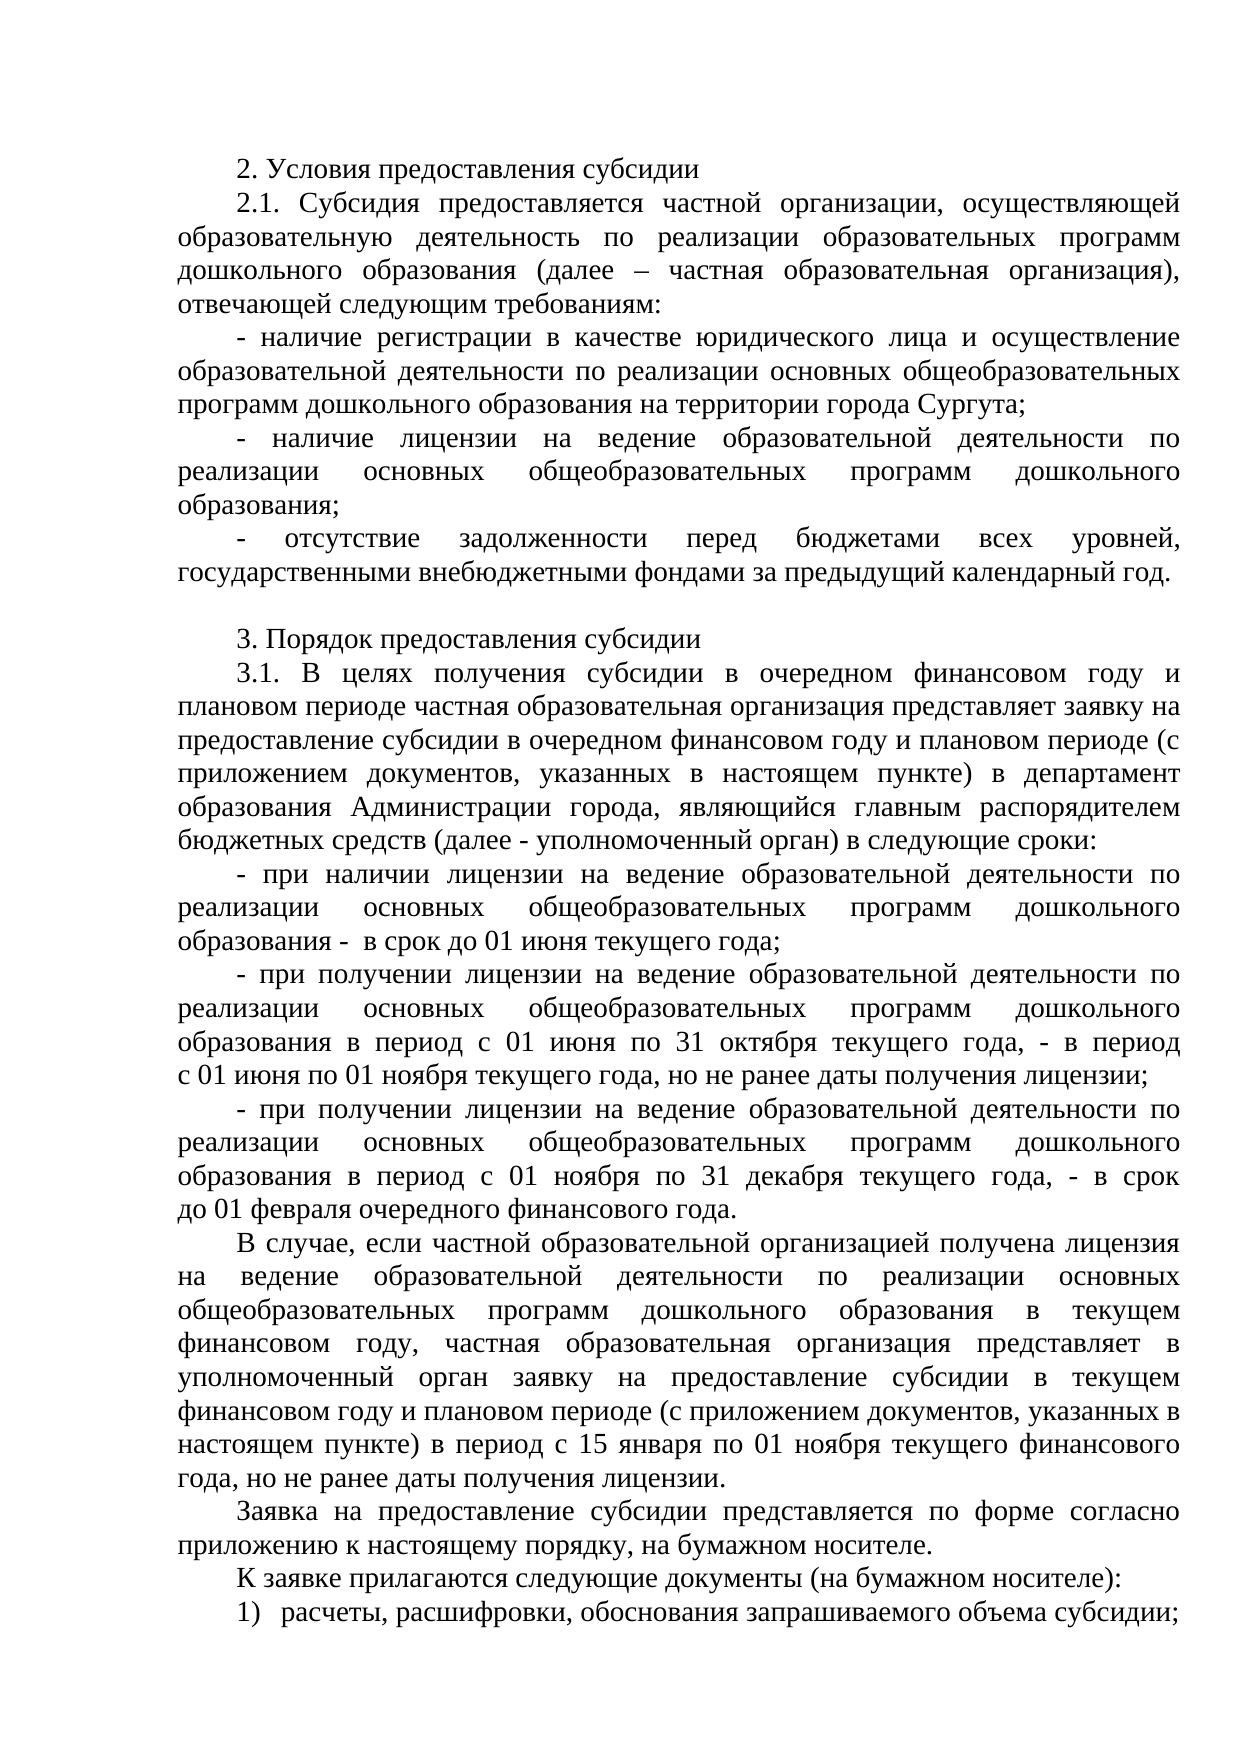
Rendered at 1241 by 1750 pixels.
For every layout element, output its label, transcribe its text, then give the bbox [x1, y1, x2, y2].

text 2.1. Субсидия предоставляется частной организации, осуществляющей образовательную деятельность по реализации образовательных программ дошкольного образования (далее – частная образовательная организация), отвечающей следующим требованиям: [177, 185, 1181, 319]
text К заявке прилагаются следующие документы (на бумажном носителе): [177, 1560, 1181, 1594]
text - при наличии лицензии на ведение образовательной деятельности по реализации основных общеобразовательных программ дошкольного образования - в срок до 01 июня текущего года; [177, 856, 1181, 957]
subtitle 2. Условия предоставления субсидии [177, 152, 1181, 185]
text - отсутствие задолженности перед бюджетами всех уровней, государственными внебюджетными фондами за предыдущий календарный год. [177, 521, 1181, 588]
text Заявка на предоставление субсидии представляется по форме согласно приложению к настоящему порядку, на бумажном носителе. [177, 1493, 1181, 1560]
text - при получении лицензии на ведение образовательной деятельности по реализации основных общеобразовательных программ дошкольного образования в период с 01 ноября по 31 декабря текущего года, - в срок до 01 февраля очередного финансового года. [177, 1091, 1181, 1225]
subtitle 3. Порядок предоставления субсидии [177, 621, 1181, 655]
text - при получении лицензии на ведение образовательной деятельности по реализации основных общеобразовательных программ дошкольного образования в период с 01 июня по 31 октября текущего года, - в период с 01 июня по 01 ноября текущего года, но не ранее даты получения лицензии; [177, 957, 1181, 1091]
text 3.1. В целях получения субсидии в очередном финансовом году и плановом периоде частная образовательная организация представляет заявку на предоставление субсидии в очередном финансовом году и плановом периоде (с приложением документов, указанных в настоящем пункте) в департамент образования Администрации города, являющийся главным распорядителем бюджетных средств (далее - уполномоченный орган) в следующие сроки: [177, 655, 1181, 856]
text - наличие регистрации в качестве юридического лица и осуществление образовательной деятельности по реализации основных общеобразовательных программ дошкольного образования на территории города Сургута; [177, 319, 1181, 420]
text - наличие лицензии на ведение образовательной деятельности по реализации основных общеобразовательных программ дошкольного образования; [177, 420, 1181, 521]
list расчеты, расшифровки, обоснования запрашиваемого объема субсидии; [177, 1594, 1181, 1627]
text В случае, если частной образовательной организацией получена лицензия на ведение образовательной деятельности по реализации основных общеобразовательных программ дошкольного образования в текущем финансовом году, частная образовательная организация представляет в уполномоченный орган заявку на предоставление субсидии в текущем финансовом году и плановом периоде (с приложением документов, указанных в настоящем пункте) в период с 15 января по 01 ноября текущего финансового года, но не ранее даты получения лицензии. [177, 1225, 1181, 1493]
